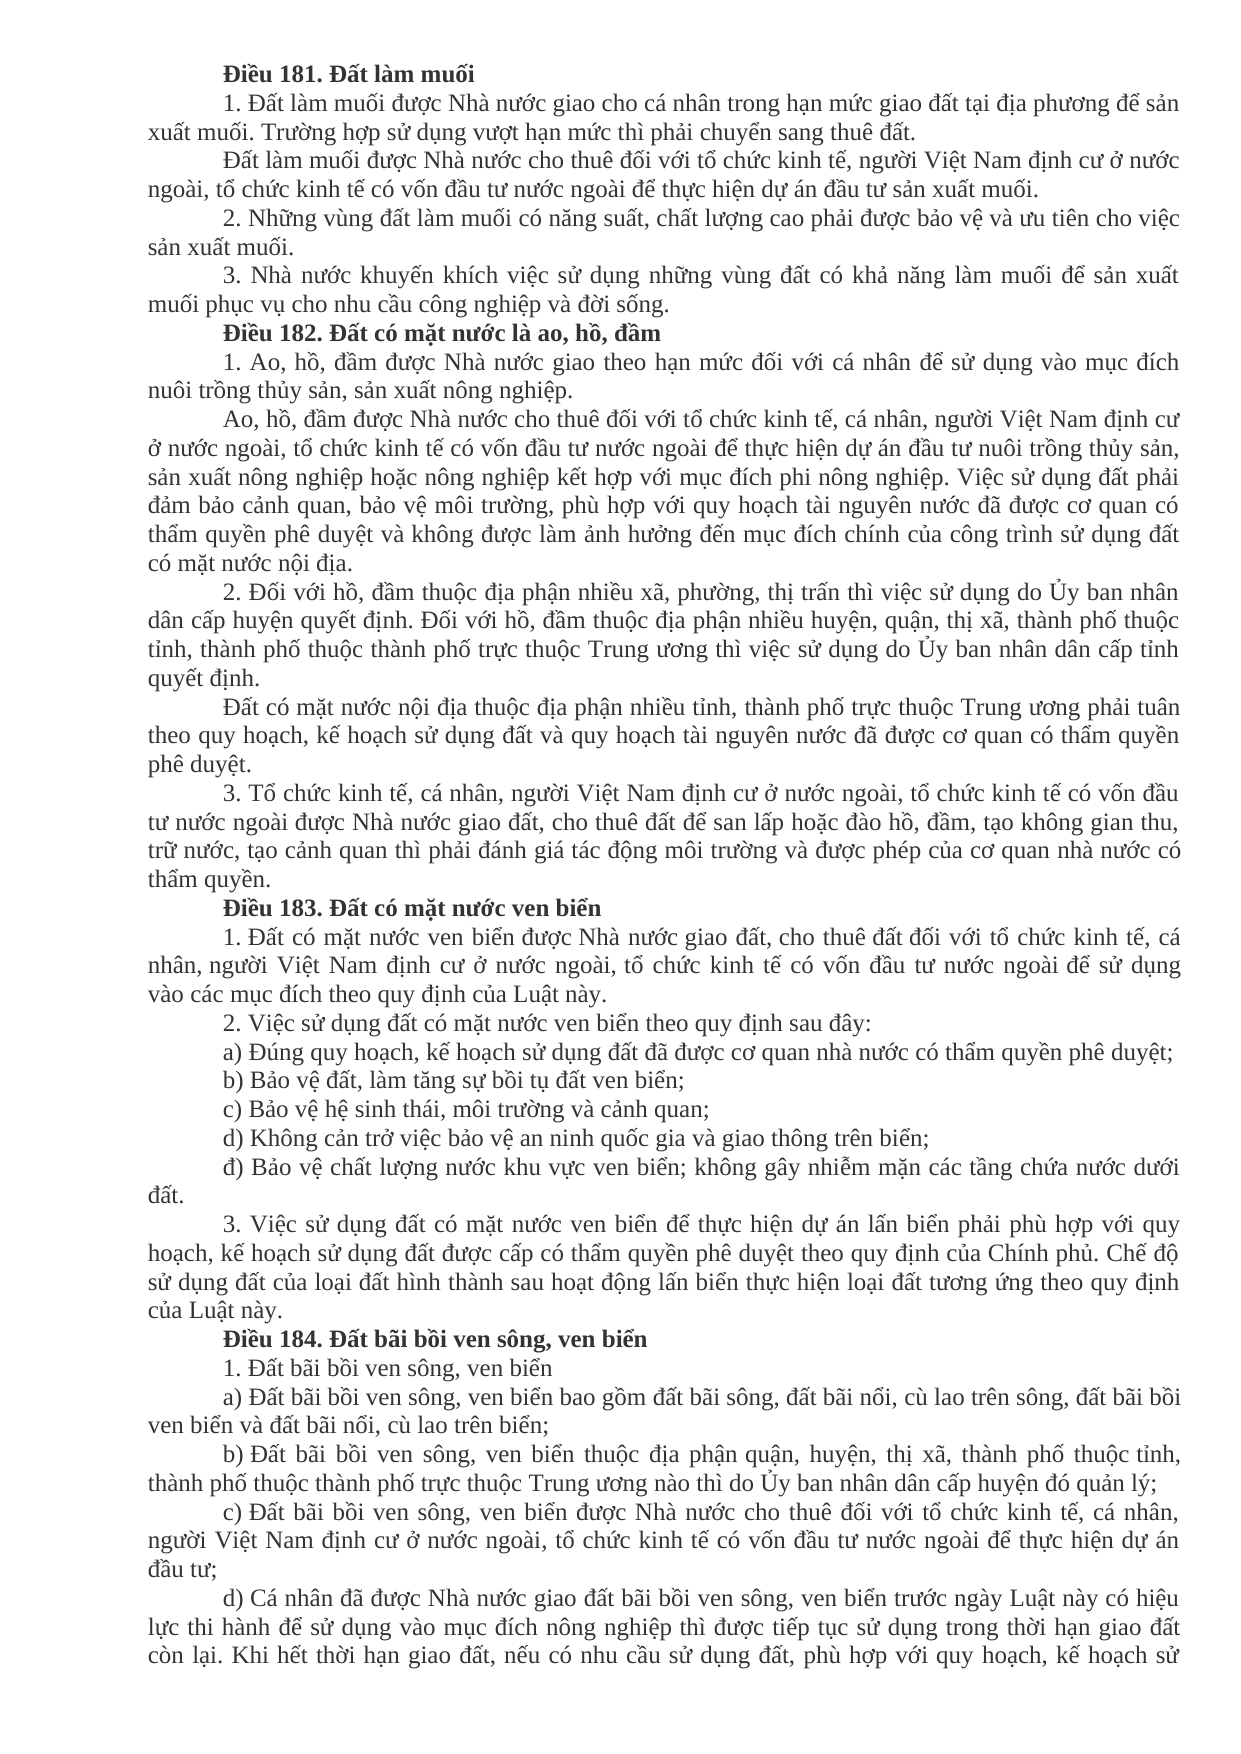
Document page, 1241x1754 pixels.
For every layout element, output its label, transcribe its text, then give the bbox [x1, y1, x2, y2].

text b) Đất bãi bồi ven sông, ven biển thuộc địa phận quận, huyện, thị xã, thành phố thuộc tỉnh, thành phố thuộc thành phố trực thuộc Trung ương nào thì do Ủy ban nhân dân cấp huyện đó quản lý; [148, 1439, 1181, 1497]
text 1. Đất làm muối được Nhà nước giao cho cá nhân trong hạn mức giao đất tại địa phương để sản xuất muối. Trường hợp sử dụng vượt hạn mức thì phải chuyển sang thuê đất. [148, 88, 1181, 145]
text 1. Đất bãi bồi ven sông, ven biển [148, 1353, 1181, 1382]
text b) Bảo vệ đất, làm tăng sự bồi tụ đất ven biển; [148, 1065, 1181, 1094]
text Ao, hồ, đầm được Nhà nước cho thuê đối với tổ chức kinh tế, cá nhân, người Việt Nam định cư ở nước ngoài, tổ chức kinh tế có vốn đầu tư nước ngoài để thực hiện dự án đầu tư nuôi trồng thủy sản, sản xuất nông nghiệp hoặc nông nghiệp kết hợp với mục đích phi nông nghiệp. Việc sử dụng đất phải đảm bảo cảnh quan, bảo vệ môi trường, phù hợp với quy hoạch tài nguyên nước đã được cơ quan có thẩm quyền phê duyệt và không được làm ảnh hưởng đến mục đích chính của công trình sử dụng đất có mặt nước nội địa. [148, 404, 1181, 577]
text d) Không cản trở việc bảo vệ an ninh quốc gia và giao thông trên biển; [148, 1123, 1181, 1152]
text 2. Những vùng đất làm muối có năng suất, chất lượng cao phải được bảo vệ và ưu tiên cho việc sản xuất muối. [148, 203, 1181, 260]
text 3. Nhà nước khuyến khích việc sử dụng những vùng đất có khả năng làm muối để sản xuất muối phục vụ cho nhu cầu công nghiệp và đời sống. [148, 260, 1181, 318]
text Đất làm muối được Nhà nước cho thuê đối với tổ chức kinh tế, người Việt Nam định cư ở nước ngoài, tổ chức kinh tế có vốn đầu tư nước ngoài để thực hiện dự án đầu tư sản xuất muối. [148, 145, 1181, 203]
text a) Đất bãi bồi ven sông, ven biển bao gồm đất bãi sông, đất bãi nổi, cù lao trên sông, đất bãi bồi ven biển và đất bãi nổi, cù lao trên biển; [148, 1382, 1181, 1439]
text 2. Đối với hồ, đầm thuộc địa phận nhiều xã, phường, thị trấn thì việc sử dụng do Ủy ban nhân dân cấp huyện quyết định. Đối với hồ, đầm thuộc địa phận nhiều huyện, quận, thị xã, thành phố thuộc tỉnh, thành phố thuộc thành phố trực thuộc Trung ương thì việc sử dụng do Ủy ban nhân dân cấp tỉnh quyết định. [148, 577, 1181, 692]
text 2. Việc sử dụng đất có mặt nước ven biển theo quy định sau đây: [148, 1008, 1181, 1037]
text a) Đúng quy hoạch, kế hoạch sử dụng đất đã được cơ quan nhà nước có thẩm quyền phê duyệt; [148, 1037, 1181, 1065]
text đ) Bảo vệ chất lượng nước khu vực ven biển; không gây nhiễm mặn các tầng chứa nước dưới đất. [148, 1152, 1181, 1209]
text 3. Tổ chức kinh tế, cá nhân, người Việt Nam định cư ở nước ngoài, tổ chức kinh tế có vốn đầu tư nước ngoài được Nhà nước giao đất, cho thuê đất để san lấp hoặc đào hồ, đầm, tạo không gian thu, trữ nước, tạo cảnh quan thì phải đánh giá tác động môi trường và được phép của cơ quan nhà nước có thẩm quyền. [148, 778, 1181, 893]
text Điều 182. Đất có mặt nước là ao, hồ, đầm [148, 318, 1181, 347]
text c) Bảo vệ hệ sinh thái, môi trường và cảnh quan; [148, 1094, 1181, 1123]
text 1. Ao, hồ, đầm được Nhà nước giao theo hạn mức đối với cá nhân để sử dụng vào mục đích nuôi trồng thủy sản, sản xuất nông nghiệp. [148, 347, 1181, 404]
text 1. Đất có mặt nước ven biển được Nhà nước giao đất, cho thuê đất đối với tổ chức kinh tế, cá nhân, người Việt Nam định cư ở nước ngoài, tổ chức kinh tế có vốn đầu tư nước ngoài để sử dụng vào các mục đích theo quy định của Luật này. [148, 922, 1181, 1008]
text Điều 181. Đất làm muối [148, 59, 1181, 88]
text 3. Việc sử dụng đất có mặt nước ven biển để thực hiện dự án lấn biển phải phù hợp với quy hoạch, kế hoạch sử dụng đất được cấp có thẩm quyền phê duyệt theo quy định của Chính phủ. Chế độ sử dụng đất của loại đất hình thành sau hoạt động lấn biển thực hiện loại đất tương ứng theo quy định của Luật này. [148, 1209, 1181, 1324]
text Điều 183. Đất có mặt nước ven biển [148, 893, 1181, 922]
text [148, 1583, 1181, 1669]
text c) Đất bãi bồi ven sông, ven biển được Nhà nước cho thuê đối với tổ chức kinh tế, cá nhân, người Việt Nam định cư ở nước ngoài, tổ chức kinh tế có vốn đầu tư nước ngoài để thực hiện dự án đầu tư; [148, 1497, 1181, 1583]
text Điều 184. Đất bãi bồi ven sông, ven biển [148, 1324, 1181, 1353]
text Đất có mặt nước nội địa thuộc địa phận nhiều tỉnh, thành phố trực thuộc Trung ương phải tuân theo quy hoạch, kế hoạch sử dụng đất và quy hoạch tài nguyên nước đã được cơ quan có thẩm quyền phê duyệt. [148, 692, 1181, 778]
